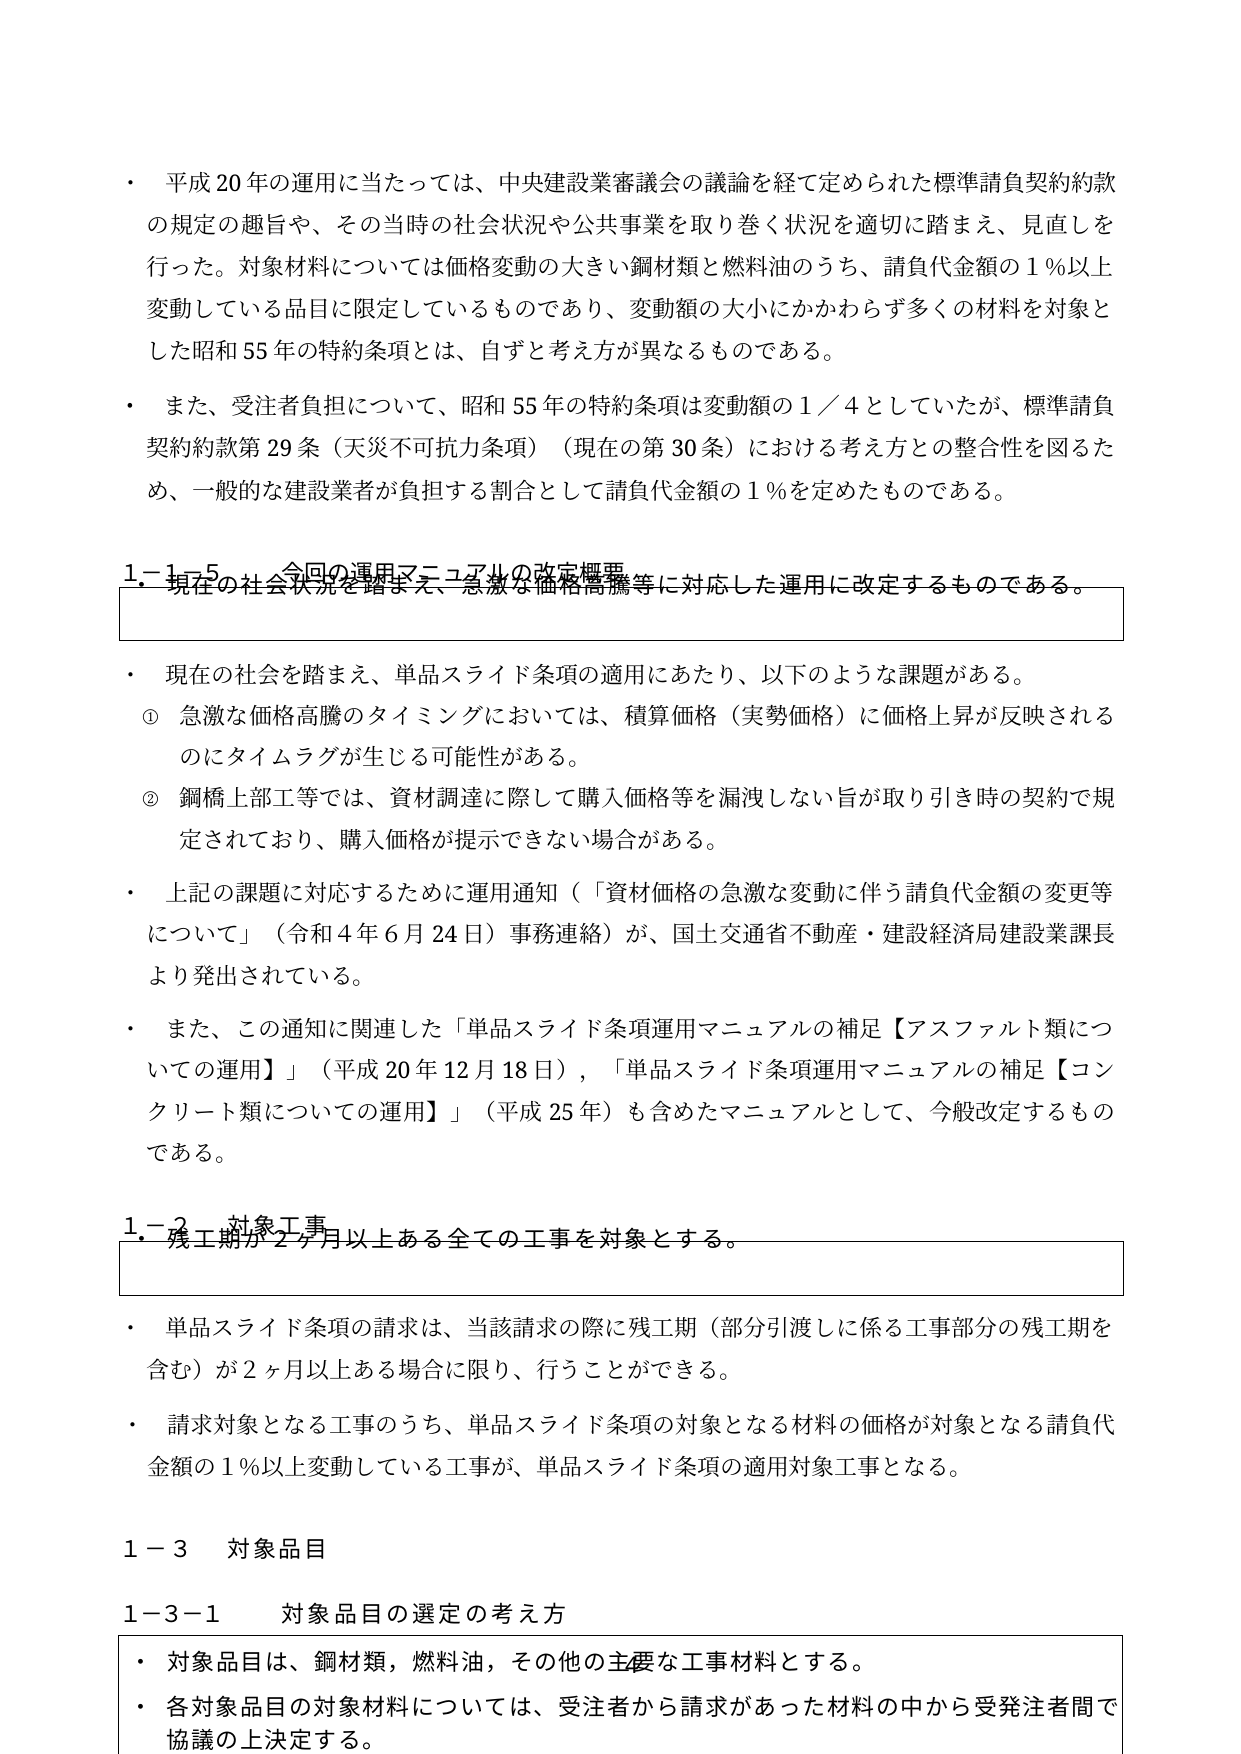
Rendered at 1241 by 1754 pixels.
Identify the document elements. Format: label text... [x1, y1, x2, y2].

text ・ 請求対象となる工事のうち、単品スライド条項の対象となる材料の価格が対象となる請負代金額の１％以上変動している工事が、単品スライド条項の適用対象工事となる。 [121, 1407, 1117, 1482]
list １ － １ － ５ 今回の運用マニュアルの改定概要 [119, 554, 1157, 644]
list 鋼橋上部工等では、資材調達に際して購入価格等を漏洩しない旨が取り引き時の契約で規定されており、購入価格が提示できない場合がある。 [142, 780, 1117, 854]
list 急激な価格高騰のタイミングにおいては、積算価格（実勢価格）に価格上昇が反映されるのにタイムラグが生じる可能性がある。 [142, 698, 1117, 772]
text ・ また、受注者負担について、昭和55年の特約条項は変動額の１／４としていたが、標準請負契約約款第29条（天災不可抗力条項）（現在の第30条）における考え方との整合性を図るため、一般的な建設業者が負担する割合として請負代金額の１％を定めたものである。 [119, 388, 1117, 506]
text ・ 平成20年の運用に当たっては、中央建設業審議会の議論を経て定められた標準請負契約約款の規定の趣旨や、その当時の社会状況や公共事業を取り巻く状況を適切に踏まえ、見直しを行った。対象材料については価格変動の大きい鋼材類と燃料油のうち、請負代金額の１％以上変動している品目に限定しているものであり、変動額の大小にかかわらず多くの材料を対象とした昭和55年の特約条項とは、自ずと考え方が異なるものである。 [119, 164, 1117, 366]
text ・ 単品スライド条項の請求は、当該請求の際に残工期（部分引渡しに係る工事部分の残工期を含む）が２ヶ月以上ある場合に限り、行うことができる。 [119, 1310, 1117, 1385]
text ・ 上記の課題に対応するために運用通知（「資材価格の急激な変動に伴う請負代金額の変更等について」（令和４年６月24日）事務連絡）が、国土交通省不動産・建設経済局建設業課長より発出されている。 [119, 875, 1117, 991]
text ・ また、この通知に関連した「単品スライド条項運用マニュアルの補足【アスファルト類についての運用】」（平成20年12月18日），「単品スライド条項運用マニュアルの補足【コンクリート類についての運用】」（平成25年）も含めたマニュアルとして、今般改定するものである。 [119, 1011, 1117, 1168]
list １ － ３ － １ 対象品目の選定の考え方 [119, 1603, 1157, 1628]
text ・ 現在の社会を踏まえ、単品スライド条項の適用にあたり、以下のような課題がある。 [119, 657, 1117, 689]
list １－２ 対象工事 [119, 1208, 1157, 1298]
text １－３ 対象品目 [119, 1531, 1157, 1564]
